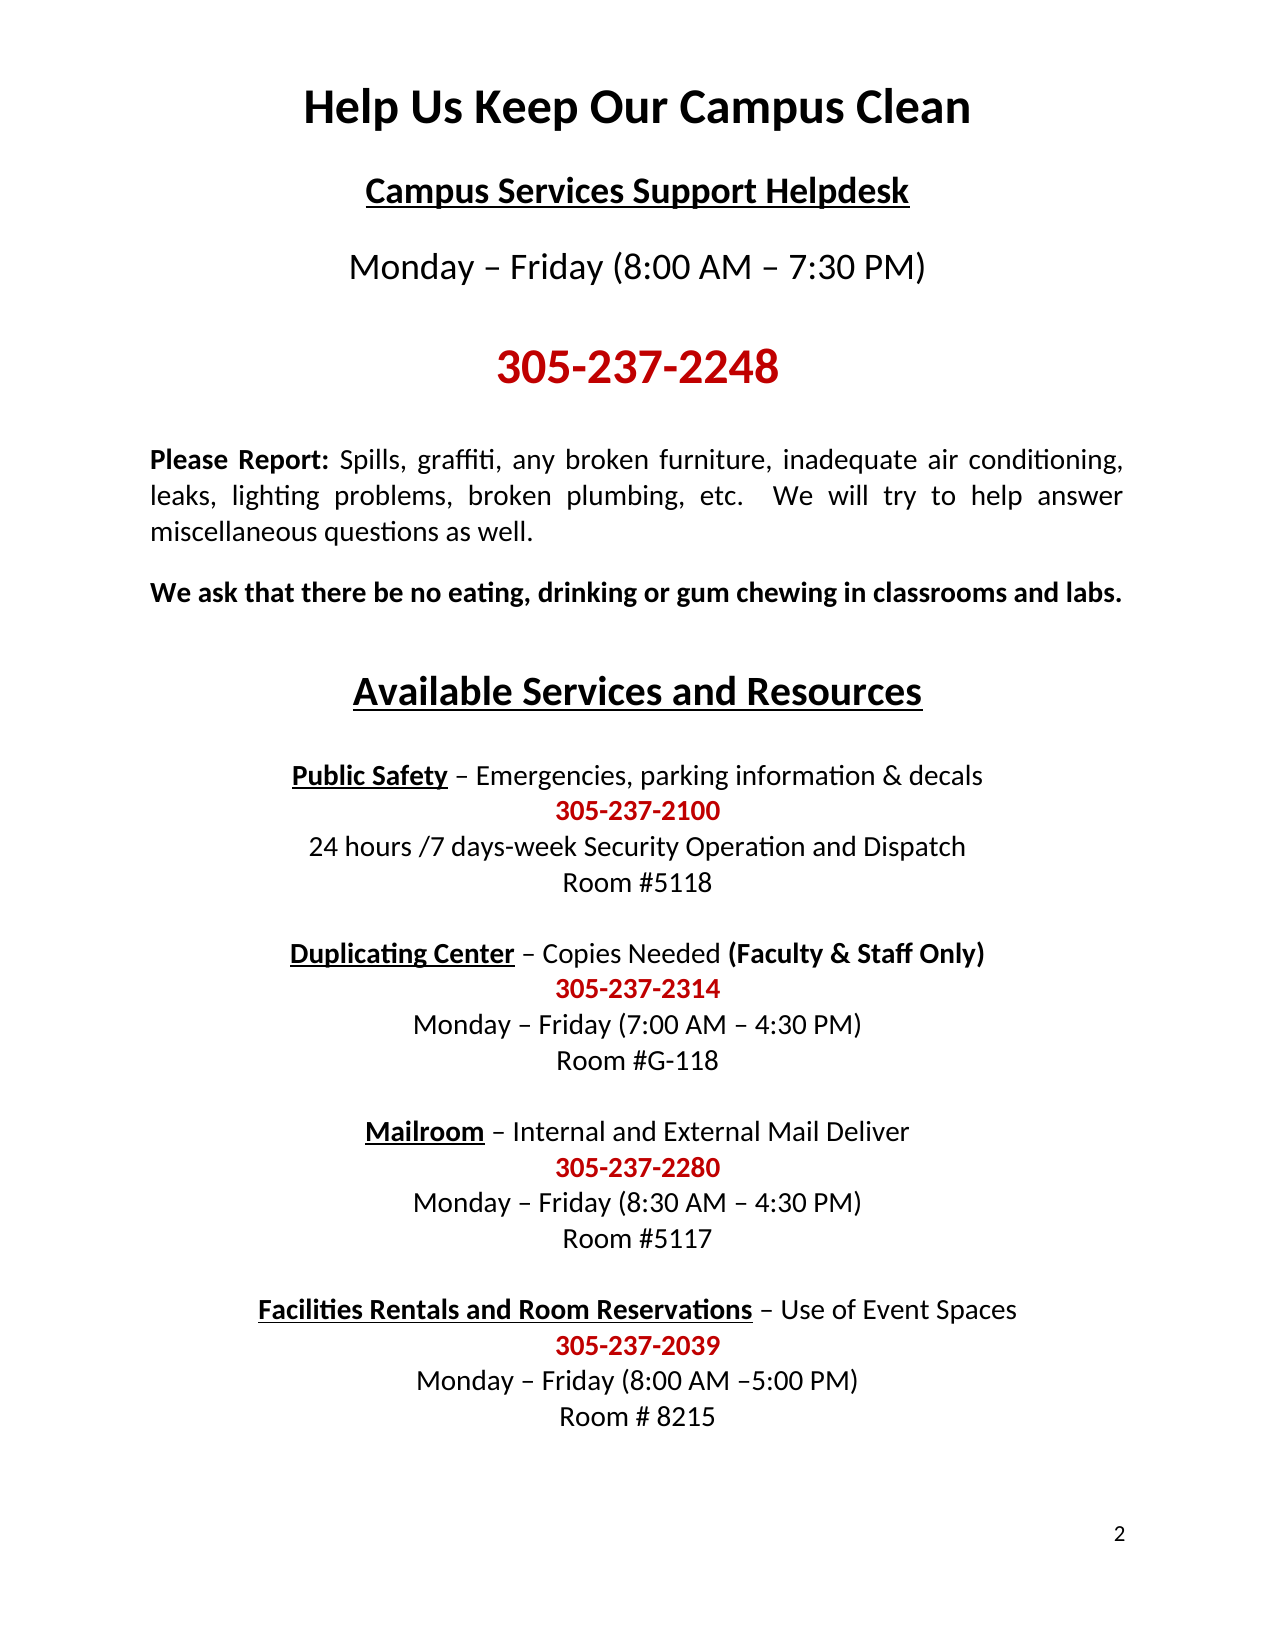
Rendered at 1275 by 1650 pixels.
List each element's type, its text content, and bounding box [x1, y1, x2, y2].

text Room #5118 [150, 864, 1125, 899]
text Help Us Keep Our Campus Clean [150, 75, 1125, 136]
text Facilities Rentals and Room Reservations – Use of Event Spaces [150, 1291, 1125, 1327]
text Monday – Friday (8:00 AM – 7:30 PM) [150, 243, 1125, 289]
text Room #G-118 [150, 1042, 1125, 1077]
text 305-237-2280 [150, 1149, 1125, 1184]
text Campus Services Support Helpdesk [150, 167, 1125, 212]
text 305-237-2314 [150, 971, 1125, 1006]
text 305-237-2039 [150, 1327, 1125, 1362]
text We ask that there be no eating, drinking or gum chewing in classrooms and labs. [150, 574, 1125, 609]
text Room #5117 [150, 1220, 1125, 1256]
text Mailroom – Internal and External Mail Deliver [150, 1113, 1125, 1149]
text Room # 8215 [150, 1398, 1125, 1434]
text Monday – Friday (8:00 AM –5:00 PM) [150, 1362, 1125, 1398]
text 24 hours /7 days-week Security Operation and Dispatch [150, 828, 1125, 864]
text Monday – Friday (7:00 AM – 4:30 PM) [150, 1006, 1125, 1042]
text Please Report: Spills, graffiti, any broken furniture, inadequate air conditioning, leaks, lighting problems, broken plumbing, etc. We will try to help answer miscellaneous questions as well. [150, 441, 1125, 548]
text Monday – Friday (8:30 AM – 4:30 PM) [150, 1184, 1125, 1220]
text 305-237-2100 [150, 792, 1125, 828]
text Available Services and Resources [150, 665, 1125, 716]
text Public Safety – Emergencies, parking information & decals [150, 757, 1125, 792]
text 305-237-2248 [150, 334, 1125, 396]
text Duplicating Center – Copies Needed (Faculty & Staff Only) [150, 935, 1125, 971]
